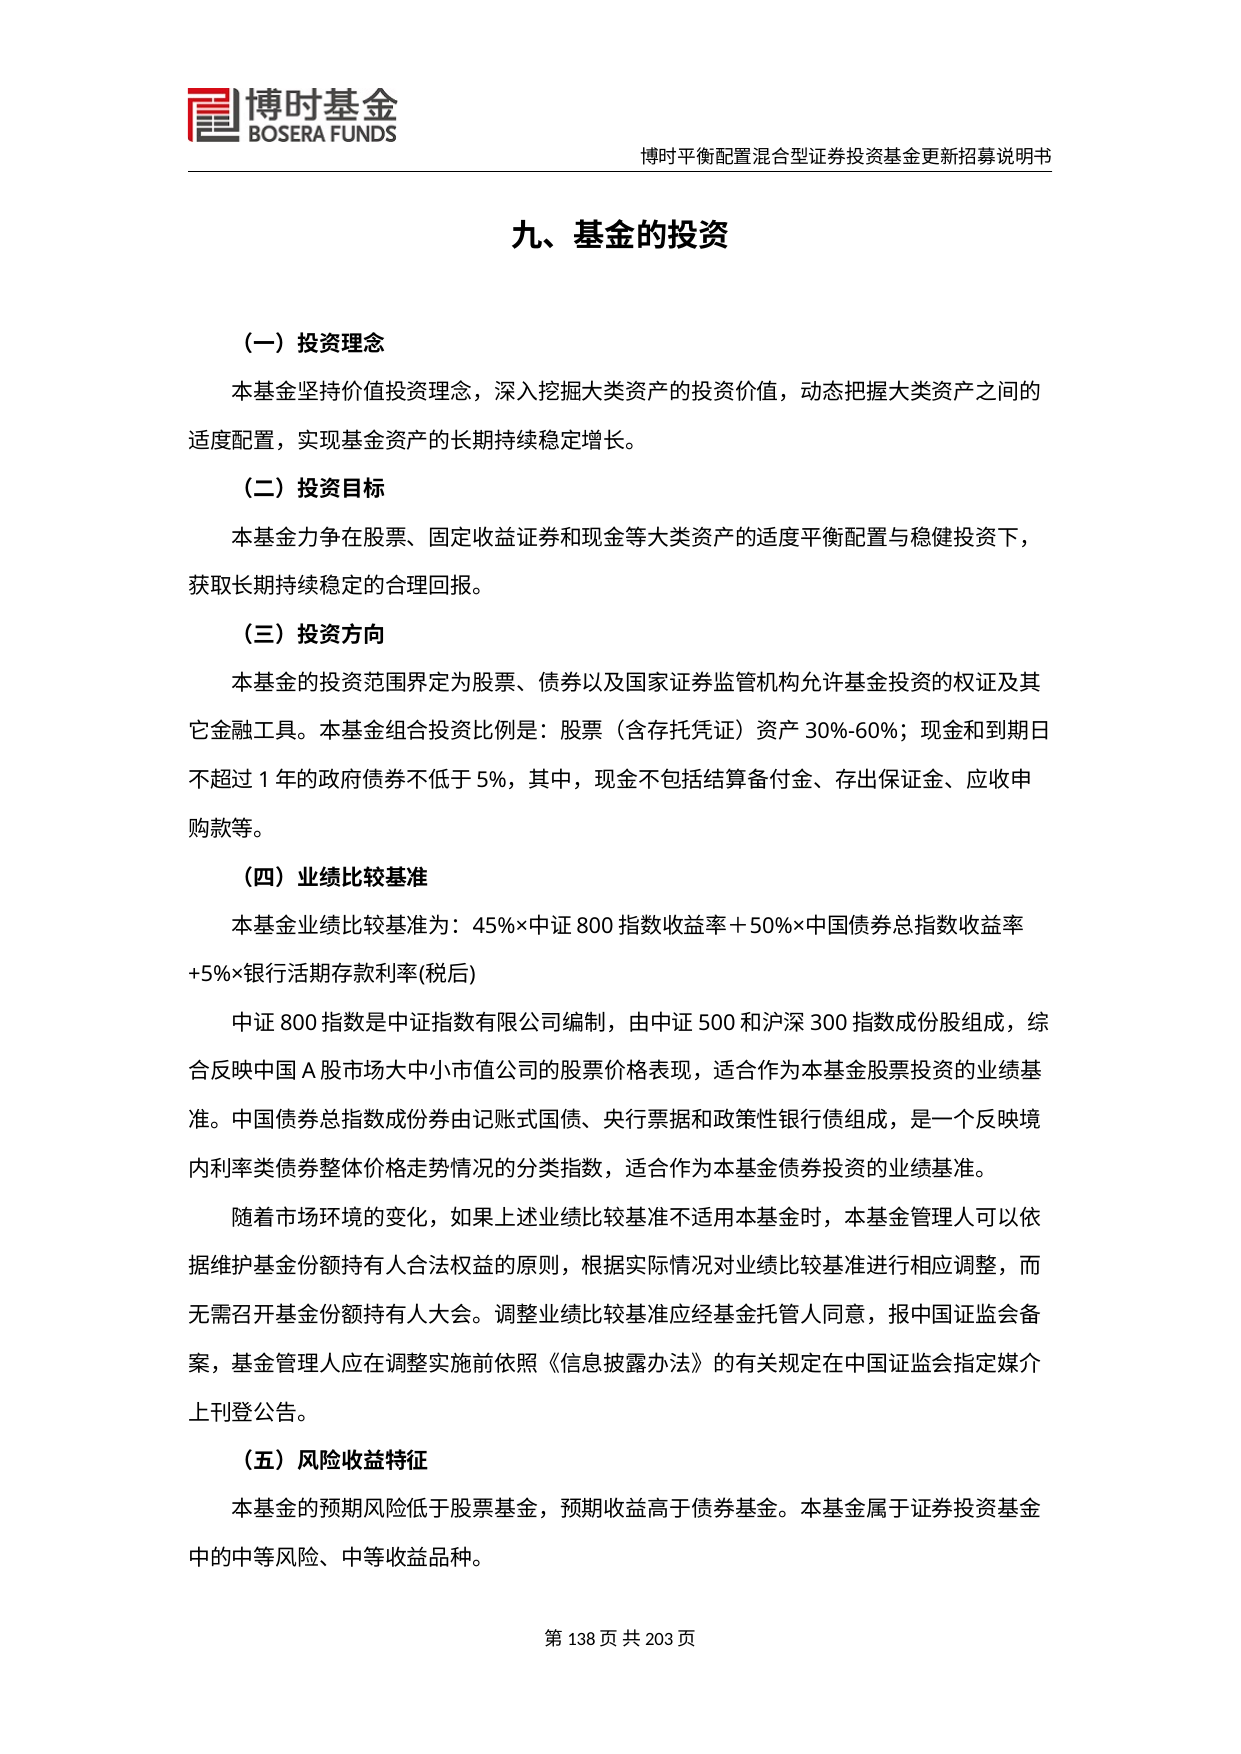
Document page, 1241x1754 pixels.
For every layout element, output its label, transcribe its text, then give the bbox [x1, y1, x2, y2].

text 随着市场环境的变化，如果上述业绩比较基准不适用本基金时，本基金管理人可以依据维护基金份额持有人合法权益的原则，根据实际情况对业绩比较基准进行相应调整，而无需召开基金份额持有人大会。调整业绩比较基准应经基金托管人同意，报中国证监会备案，基金管理人应在调整实施前依照《信息披露办法》的有关规定在中国证监会指定媒介上刊登公告。 [188, 1199, 1052, 1427]
text （五）风险收益特征 [188, 1442, 1052, 1475]
text （二）投资目标 [188, 471, 1052, 503]
text 本基金坚持价值投资理念，深入挖掘大类资产的投资价值，动态把握大类资产之间的适度配置，实现基金资产的长期持续稳定增长。 [188, 374, 1052, 455]
text （三）投资方向 [188, 616, 1052, 649]
text （一）投资理念 [188, 325, 1052, 358]
text （四）业绩比较基准 [188, 859, 1052, 892]
text 本基金的投资范围界定为股票、债券以及国家证券监管机构允许基金投资的权证及其它金融工具。本基金组合投资比例是：股票（含存托凭证）资产30%-60%；现金和到期日不超过1年的政府债券不低于5%，其中，现金不包括结算备付金、存出保证金、应收申购款等。 [188, 664, 1052, 843]
text 中证800指数是中证指数有限公司编制，由中证500和沪深300指数成份股组成，综合反映中国A股市场大中小市值公司的股票价格表现，适合作为本基金股票投资的业绩基准。中国债券总指数成份券由记账式国债、央行票据和政策性银行债组成，是一个反映境内利率类债券整体价格走势情况的分类指数，适合作为本基金债券投资的业绩基准。 [188, 1004, 1052, 1183]
text 本基金业绩比较基准为：45%×中证800指数收益率＋50%×中国债券总指数收益率+5%×银行活期存款利率(税后) [188, 907, 1052, 989]
text 本基金力争在股票、固定收益证券和现金等大类资产的适度平衡配置与稳健投资下，获取长期持续稳定的合理回报。 [188, 519, 1052, 600]
subtitle 九、基金的投资 [188, 200, 1052, 265]
picture [187, 88, 398, 142]
text 本基金的预期风险低于股票基金，预期收益高于债券基金。本基金属于证券投资基金中的中等风险、中等收益品种。 [188, 1491, 1052, 1572]
